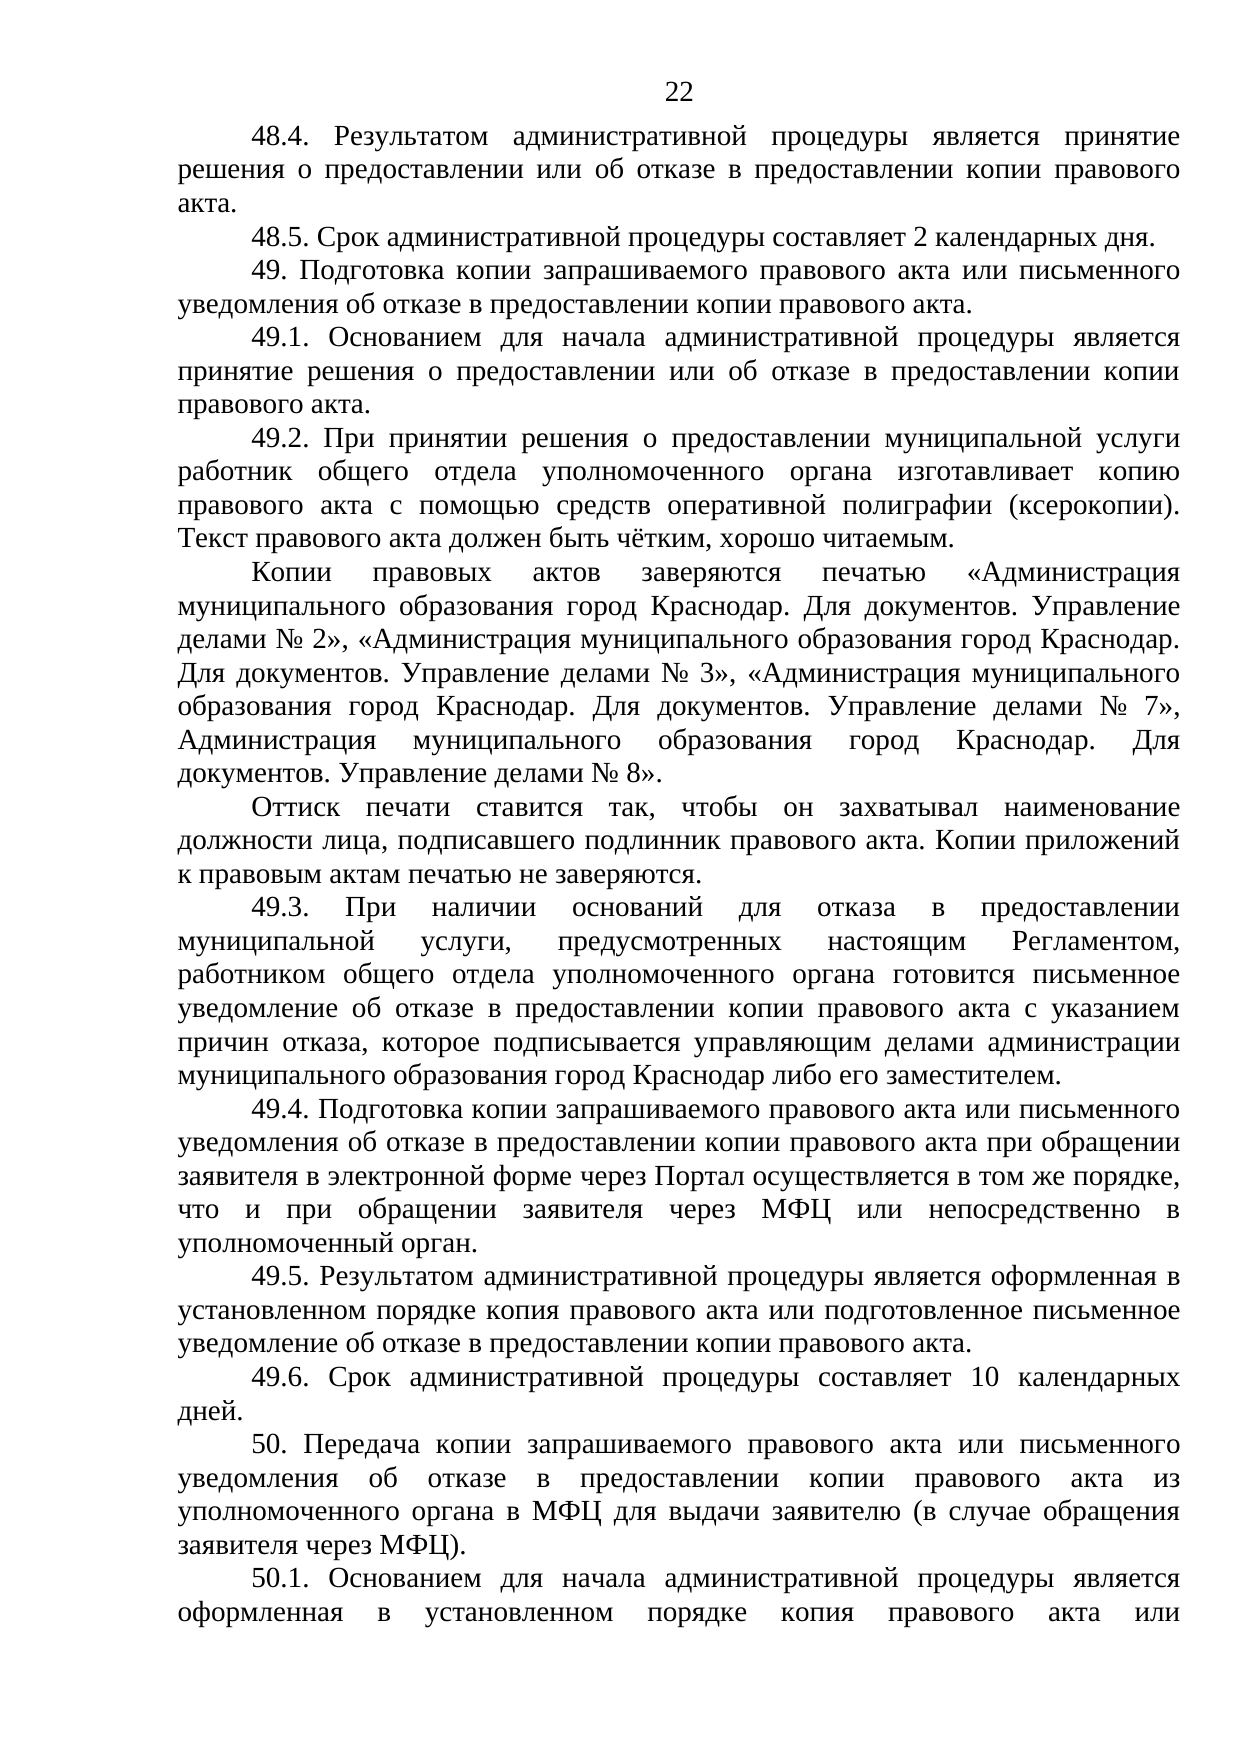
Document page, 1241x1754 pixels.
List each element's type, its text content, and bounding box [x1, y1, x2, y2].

text 49.1. Основанием для начала административной процедуры является принятие решения о предоставлении или об отказе в предоставлении копии правового акта. [177, 319, 1181, 420]
text 49.2. При принятии решения о предоставлении муниципальной услуги работник общего отдела уполномоченного органа изготавливает копию правового акта с помощью средств оперативной полиграфии (ксерокопии). Текст правового акта должен быть чётким, хорошо читаемым. [177, 420, 1181, 554]
text 50. Передача копии запрашиваемого правового акта или письменного уведомления об отказе в предоставлении копии правового акта из уполномоченного органа в МФЦ для выдачи заявителю (в случае обращения заявителя через МФЦ). [177, 1426, 1181, 1560]
text Копии правовых актов заверяются печатью «Администрация муниципального образования город Краснодар. Для документов. Управление делами № 2», «Администрация муниципального образования город Краснодар. Для документов. Управление делами № 3», «Администрация муниципального образования город Краснодар. Для документов. Управление делами № 7», Администрация муниципального образования город Краснодар. Для документов. Управление делами № 8». [177, 554, 1181, 789]
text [177, 1560, 1181, 1627]
text 48.5. Срок административной процедуры составляет 2 календарных дня. [177, 219, 1181, 252]
text 48.4. Результатом административной процедуры является принятие решения о предоставлении или об отказе в предоставлении копии правового акта. [177, 118, 1181, 219]
text 49. Подготовка копии запрашиваемого правового акта или письменного уведомления об отказе в предоставлении копии правового акта. [177, 252, 1181, 319]
text 49.4. Подготовка копии запрашиваемого правового акта или письменного уведомления об отказе в предоставлении копии правового акта при обращении заявителя в электронной форме через Портал осуществляется в том же порядке, что и при обращении заявителя через МФЦ или непосредственно в уполномоченный орган. [177, 1091, 1181, 1258]
text 49.5. Результатом административной процедуры является оформленная в установленном порядке копия правового акта или подготовленное письменное уведомление об отказе в предоставлении копии правового акта. [177, 1258, 1181, 1359]
text 49.6. Срок административной процедуры составляет 10 календарных дней. [177, 1359, 1181, 1426]
text 49.3. При наличии оснований для отказа в предоставлении муниципальной услуги, предусмотренных настоящим Регламентом, работником общего отдела уполномоченного органа готовится письменное уведомление об отказе в предоставлении копии правового акта с указанием причин отказа, которое подписывается управляющим делами администрации муниципального образования город Краснодар либо его заместителем. [177, 889, 1181, 1091]
text Оттиск печати ставится так, чтобы он захватывал наименование должности лица, подписавшего подлинник правового акта. Копии приложений к правовым актам печатью не заверяются. [177, 789, 1181, 889]
